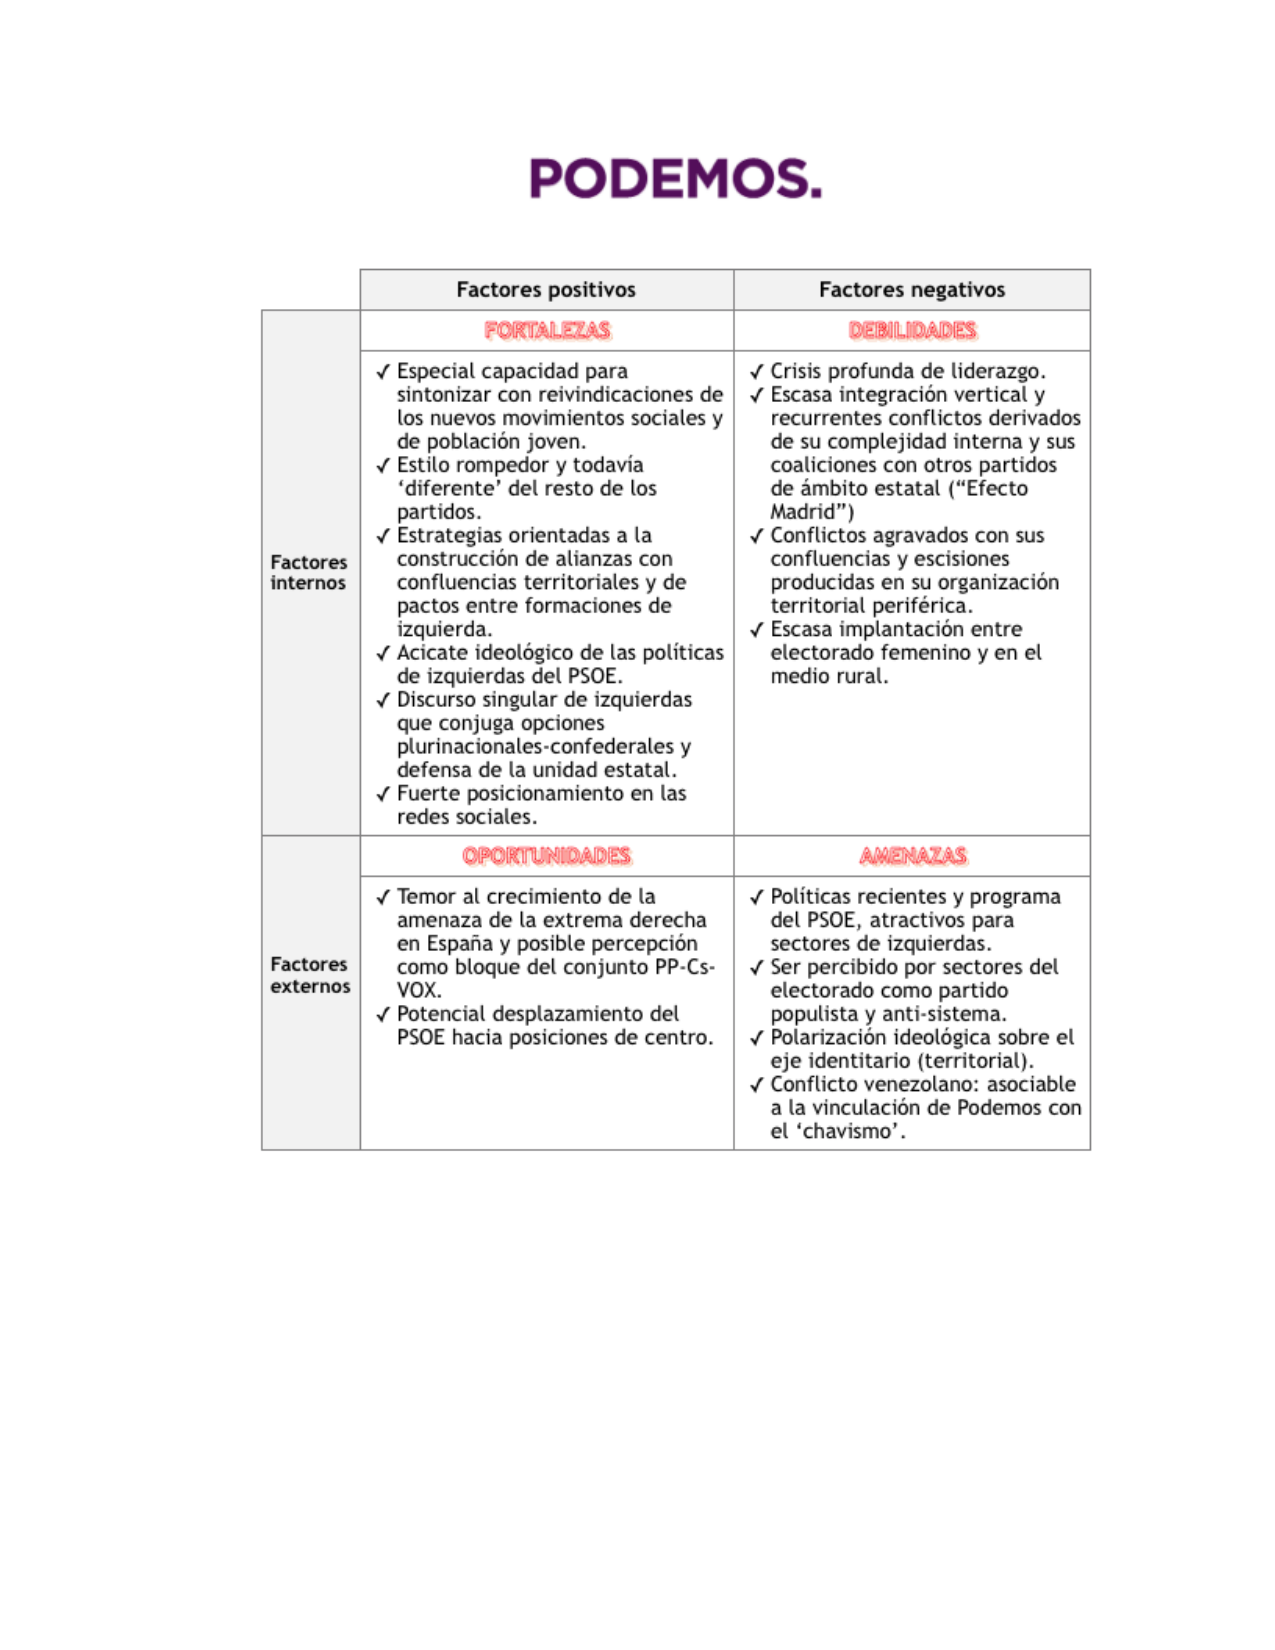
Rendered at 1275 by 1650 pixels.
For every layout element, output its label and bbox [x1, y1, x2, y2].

picture [252, 147, 1104, 1162]
